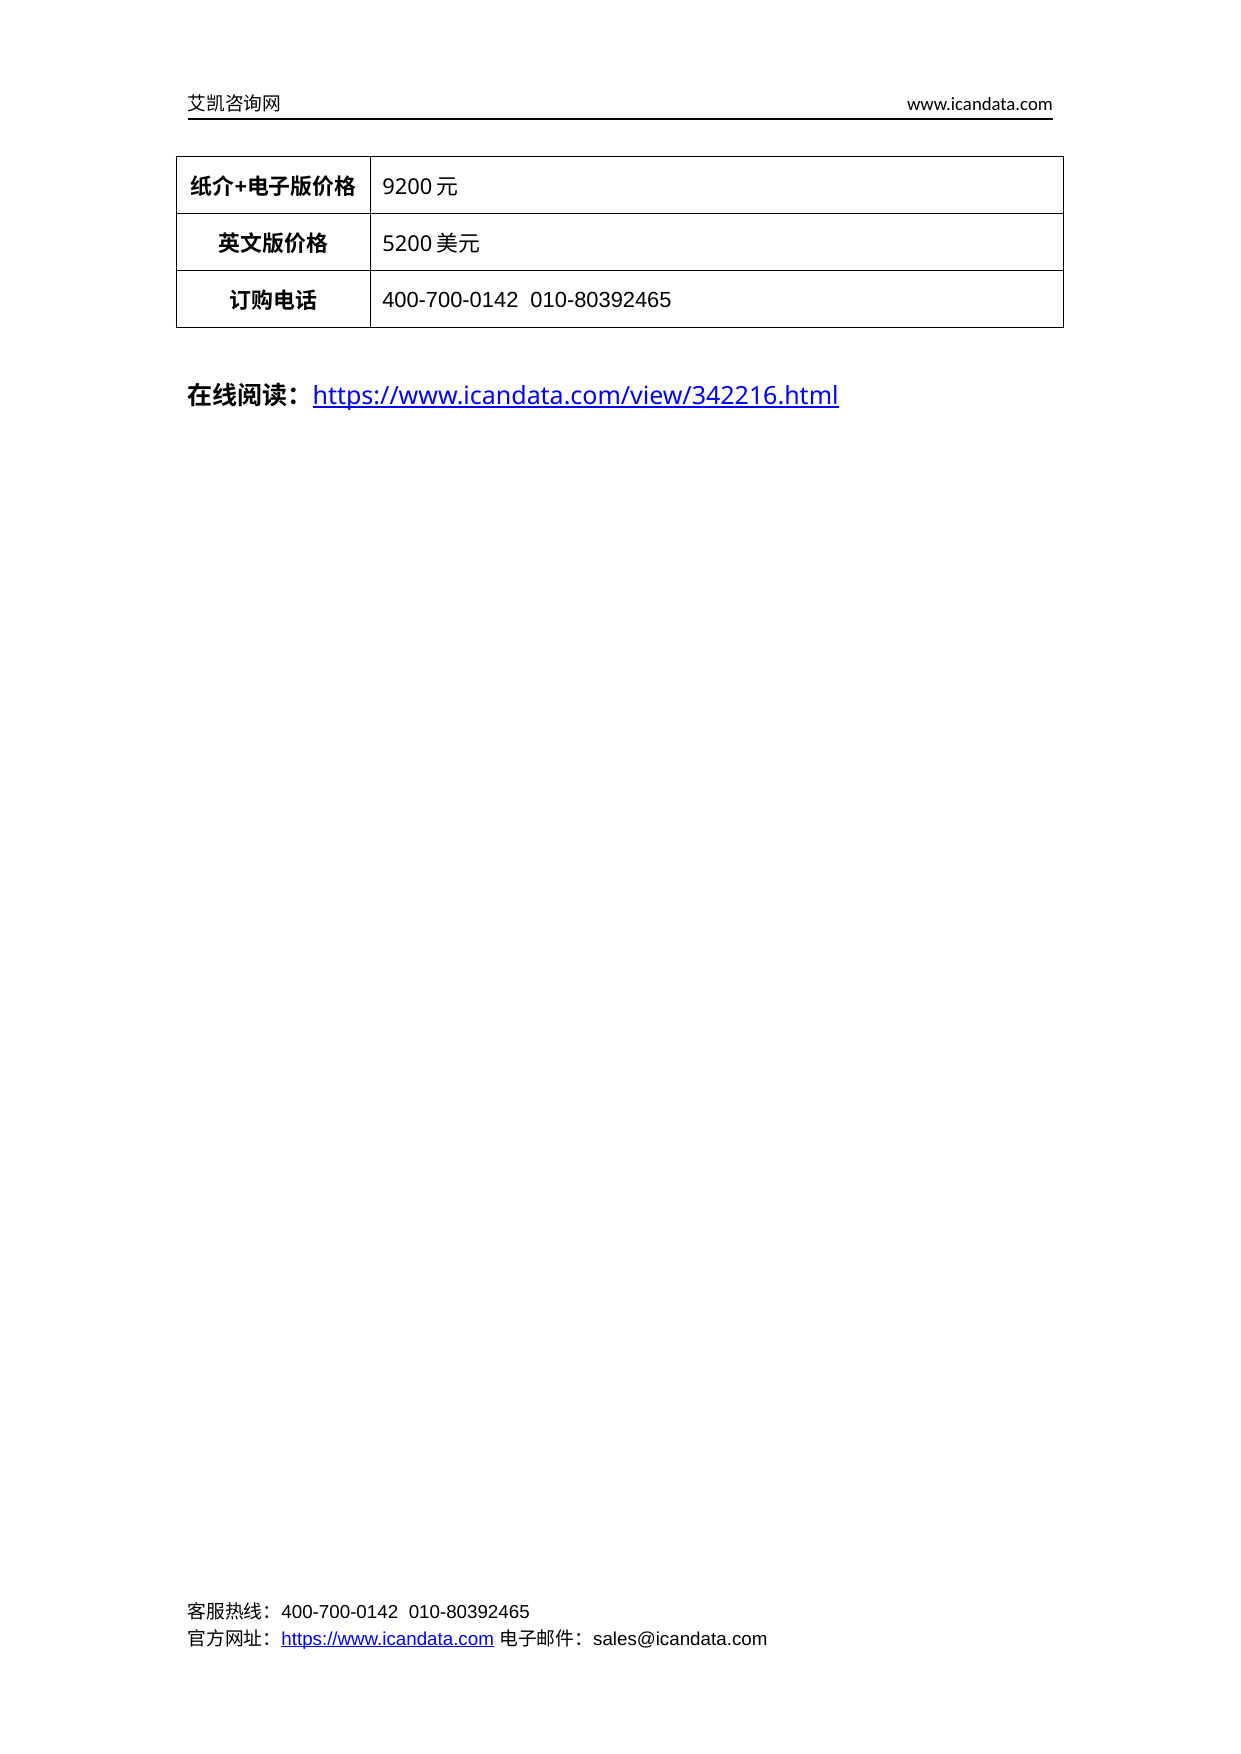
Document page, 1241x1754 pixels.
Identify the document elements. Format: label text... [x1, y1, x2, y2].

table_cell 400-700-0142 010-80392465 [371, 271, 1063, 327]
table_cell 英文版价格 [177, 214, 370, 270]
text 在线阅读：https://www.icandata.com/view/342216.html [187, 361, 1053, 426]
table_cell 9200元 [371, 157, 1063, 213]
table_cell 订购电话 [177, 271, 370, 327]
table_cell 纸介+电子版价格 [177, 157, 370, 213]
table_cell 5200美元 [371, 214, 1063, 270]
